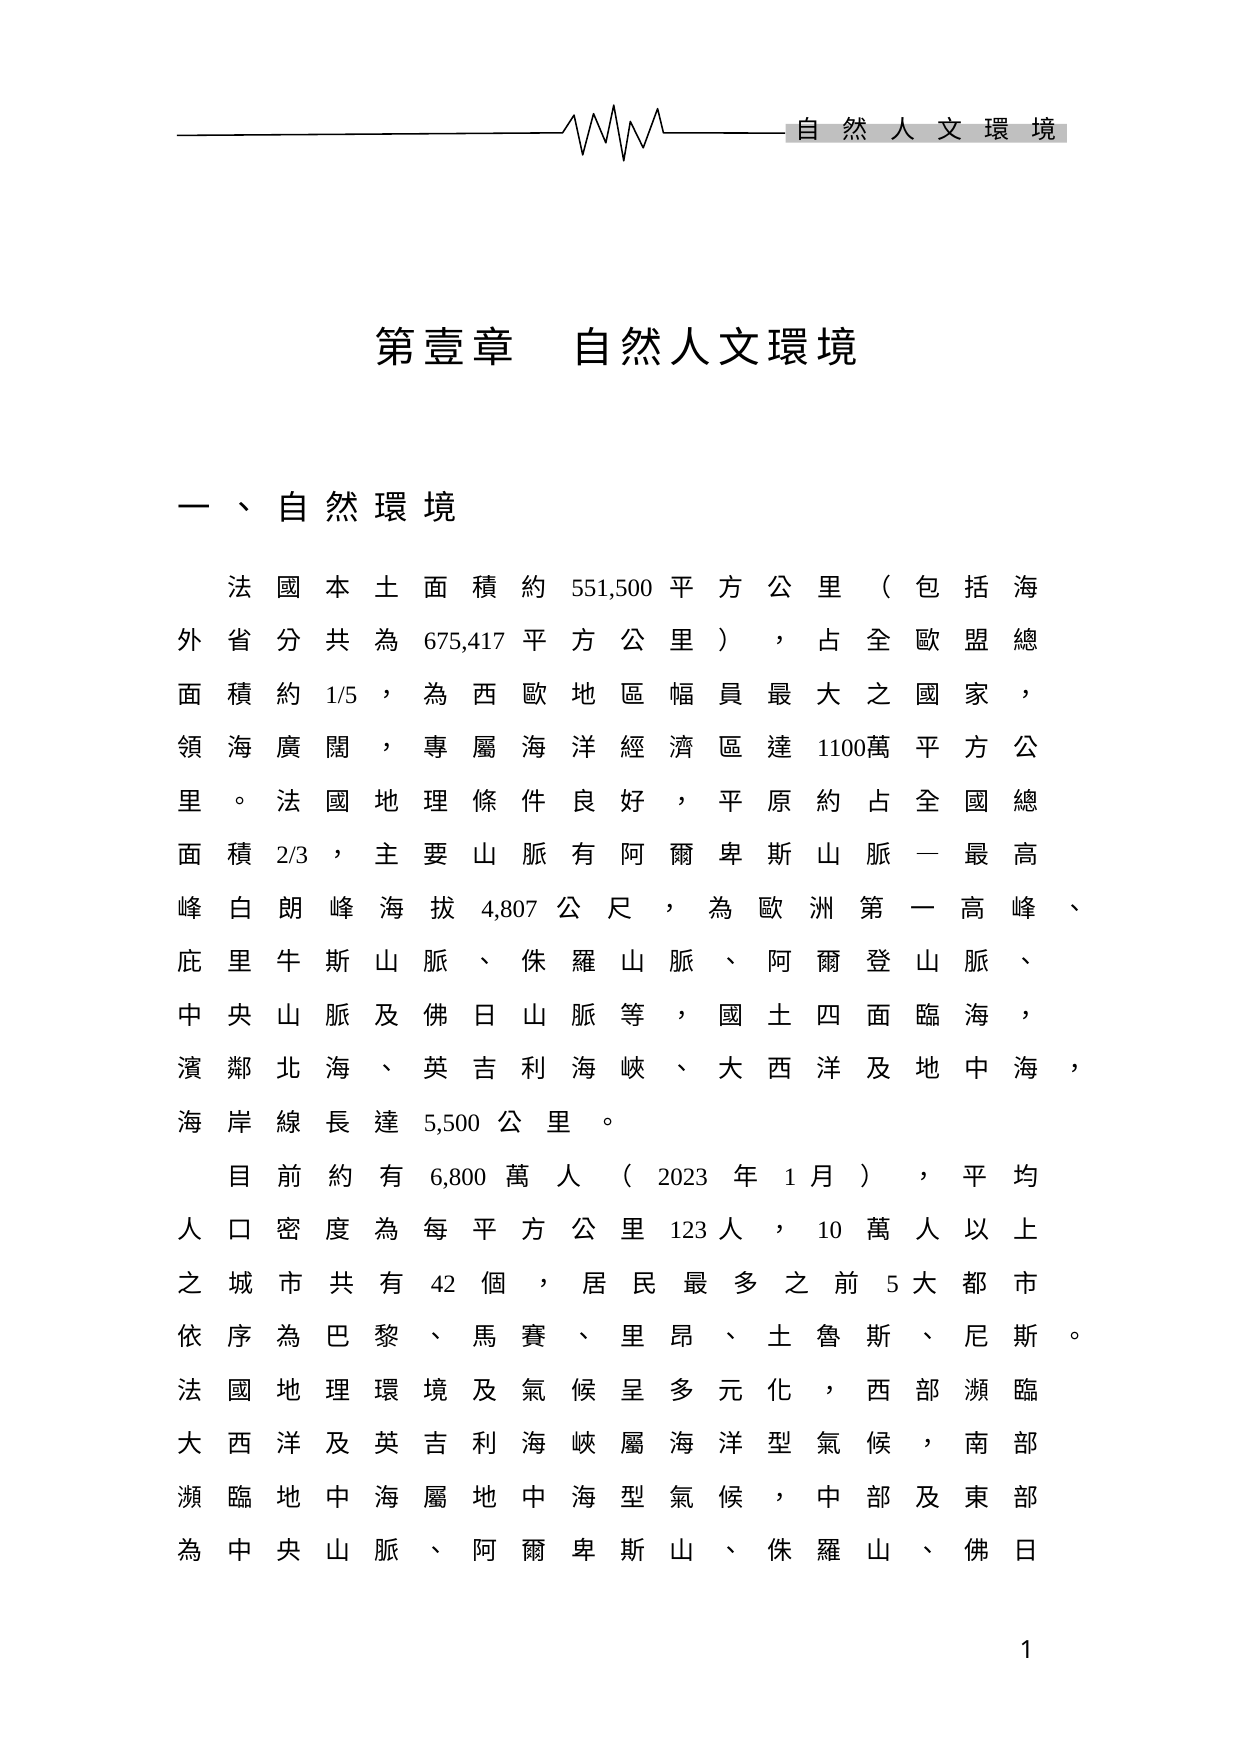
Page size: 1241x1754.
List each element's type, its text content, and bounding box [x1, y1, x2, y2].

text 第壹章 自然人文環境 [178, 291, 1063, 398]
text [178, 1147, 1063, 1576]
text 法國本土面積約551,500平方公里（包括海外省分共為675,417平方公里），占全歐盟總面積約1/5，為西歐地區幅員最大之國家，領海廣闊，專屬海洋經濟區達1100萬平方公里。法國地理條件良好，平原約占全國總面積2/3，主要山脈有阿爾卑斯山脈—最高峰白朗峰海拔4,807公尺，為歐洲第一高峰、庇里牛斯山脈、侏羅山脈、阿爾登山脈、中央山脈及佛日山脈等，國土四面臨海，濱鄰北海、英吉利海峽、大西洋及地中海，海岸線長達5,500公里。 [178, 558, 1063, 1147]
text 一、自然環境 [178, 478, 1063, 532]
